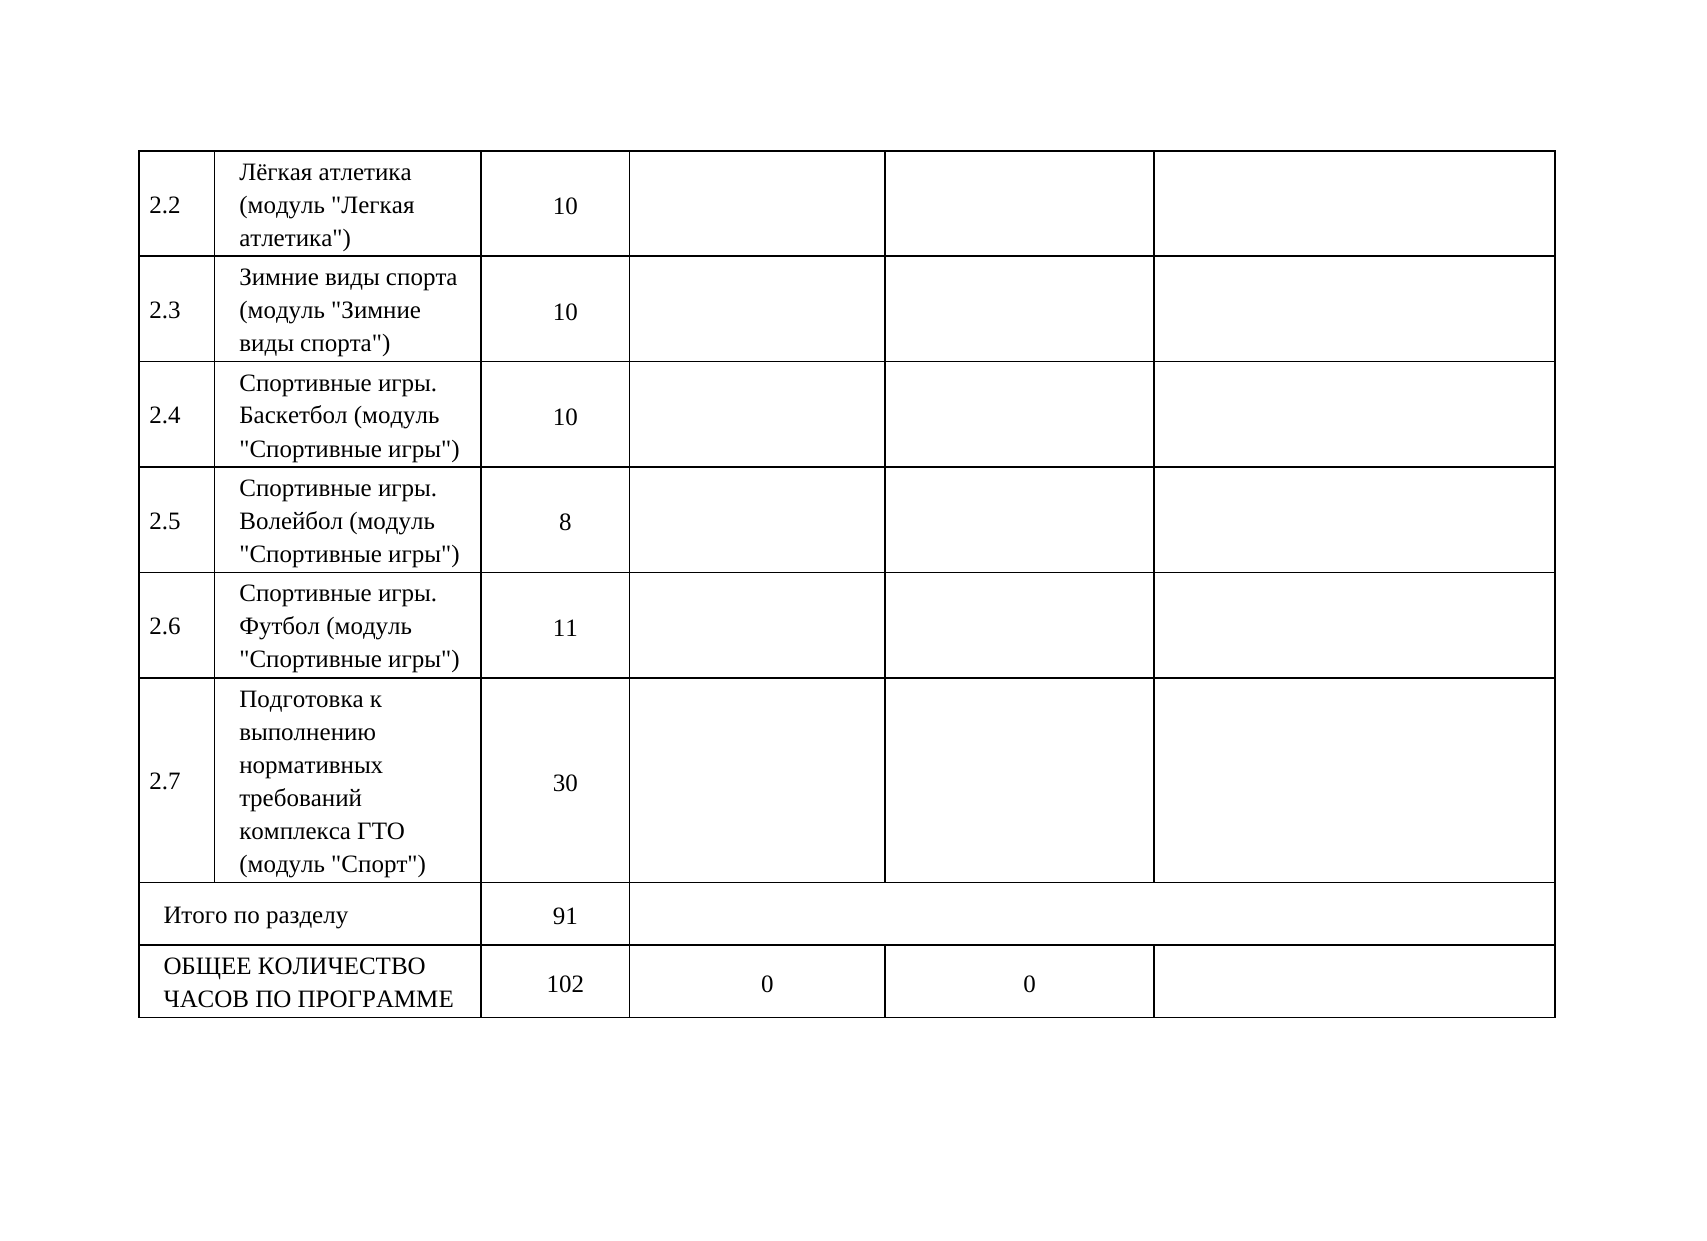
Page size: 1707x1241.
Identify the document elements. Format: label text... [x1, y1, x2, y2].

table_cell Спортивные игры. Волейбол (модуль "Спортивные игры") [215, 468, 480, 572]
table_cell [630, 573, 884, 677]
table_cell [1155, 362, 1554, 466]
table_cell [630, 883, 1554, 944]
table_cell 2.2 [140, 152, 214, 255]
table_cell [1155, 468, 1554, 572]
table_cell 2.7 [140, 679, 214, 882]
table_cell [886, 362, 1153, 466]
table_cell [630, 362, 884, 466]
table_cell [1155, 679, 1554, 882]
table_cell ОБЩЕЕ КОЛИЧЕСТВО ЧАСОВ ПО ПРОГРАММЕ [140, 946, 480, 1017]
table_cell [630, 257, 884, 361]
table_cell 10 [482, 152, 629, 255]
table_cell [1155, 257, 1554, 361]
table_cell 2.3 [140, 257, 214, 361]
table_cell [886, 152, 1153, 255]
table_cell Подготовка к выполнению нормативных требований комплекса ГТО (модуль "Спорт") [215, 679, 480, 882]
table_cell [630, 679, 884, 882]
table_cell [1155, 152, 1554, 255]
table_cell 2.4 [140, 362, 214, 466]
table_cell 30 [482, 679, 629, 882]
table_cell Спортивные игры. Футбол (модуль "Спортивные игры") [215, 573, 480, 677]
table_cell Итого по разделу [140, 883, 480, 944]
table_cell 2.6 [140, 573, 214, 677]
table_cell 8 [482, 468, 629, 572]
table_cell Лёгкая атлетика (модуль "Легкая атлетика") [215, 152, 480, 255]
table_cell Зимние виды спорта (модуль "Зимние виды спорта") [215, 257, 480, 361]
table_cell [630, 152, 884, 255]
table_cell [886, 679, 1153, 882]
table_cell 0 [630, 946, 884, 1017]
table_cell [1155, 946, 1554, 1017]
table_cell [886, 573, 1153, 677]
table_cell 2.5 [140, 468, 214, 572]
table_cell 91 [482, 883, 629, 944]
table_cell [886, 468, 1153, 572]
table_cell 10 [482, 362, 629, 466]
table_cell 11 [482, 573, 629, 677]
table_cell [630, 468, 884, 572]
table_cell 102 [482, 946, 629, 1017]
table_cell 0 [886, 946, 1153, 1017]
table_cell [1155, 573, 1554, 677]
table_cell Спортивные игры. Баскетбол (модуль "Спортивные игры") [215, 362, 480, 466]
table_cell 10 [482, 257, 629, 361]
table_cell [886, 257, 1153, 361]
